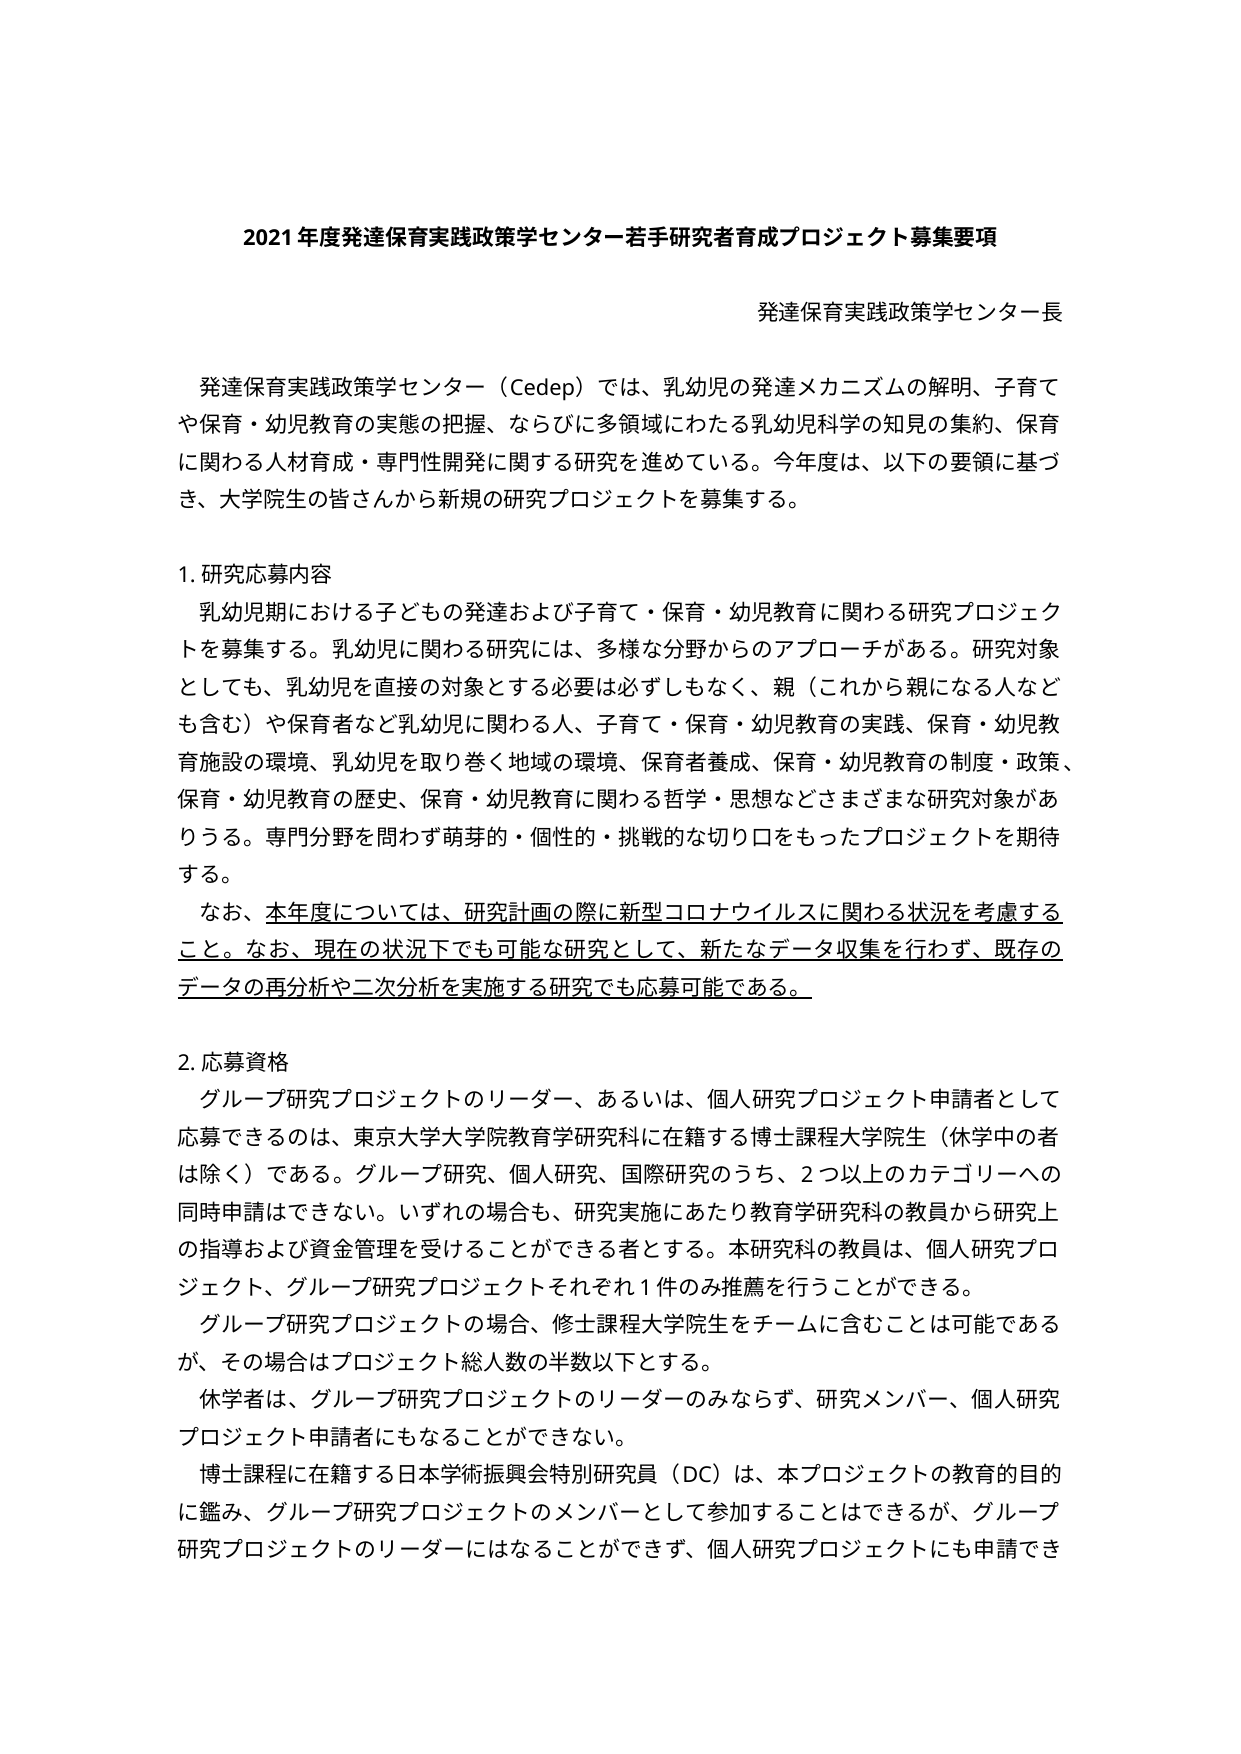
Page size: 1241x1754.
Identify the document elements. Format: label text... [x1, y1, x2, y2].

text 2. 応募資格 [177, 1042, 1063, 1079]
text 休学者は、グループ研究プロジェクトのリーダーのみならず、研究メンバー、個人研究プロジェクト申請者にもなることができない。 [177, 1379, 1063, 1454]
text グループ研究プロジェクトのリーダー、あるいは、個人研究プロジェクト申請者として応募できるのは、東京大学大学院教育学研究科に在籍する博士課程大学院生（休学中の者は除く）である。グループ研究、個人研究、国際研究のうち、2つ以上のカテゴリーへの同時申請はできない。いずれの場合も、研究実施にあたり教育学研究科の教員から研究上の指導および資金管理を受けることができる者とする。本研究科の教員は、個人研究プロジェクト、グループ研究プロジェクトそれぞれ1件のみ推薦を行うことができる。 [177, 1079, 1063, 1304]
text なお、本年度については、研究計画の際に新型コロナウイルスに関わる状況を考慮すること。なお、現在の状況下でも可能な研究として、新たなデータ収集を行わず、既存のデータの再分析や二次分析を実施する研究でも応募可能である。 [177, 960, 1063, 1004]
text 発達保育実践政策学センター（Cedep）では、乳幼児の発達メカニズムの解明、子育てや保育・幼児教育の実態の把握、ならびに多領域にわたる乳幼児科学の知見の集約、保育に関わる人材育成・専門性開発に関する研究を進めている。今年度は、以下の要領に基づき、大学院生の皆さんから新規の研究プロジェクトを募集する。 [177, 367, 1063, 517]
text なお、本年度については、研究計画の際に新型コロナウイルスに関わる状況を考慮すること。なお、現在の状況下でも可能な研究として、新たなデータ収集を行わず、既存のデータの再分析や二次分析を実施する研究でも応募可能である。 [177, 892, 1063, 959]
text 1. 研究応募内容 [177, 554, 1063, 592]
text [177, 1454, 1063, 1567]
text グループ研究プロジェクトの場合、修士課程大学院生をチームに含むことは可能であるが、その場合はプロジェクト総人数の半数以下とする。 [177, 1304, 1063, 1379]
text 発達保育実践政策学センター長 [177, 292, 1063, 329]
text 2021年度発達保育実践政策学センター若手研究者育成プロジェクト募集要項 [177, 217, 1063, 254]
text 乳幼児期における子どもの発達および子育て・保育・幼児教育に関わる研究プロジェクトを募集する。乳幼児に関わる研究には、多様な分野からのアプローチがある。研究対象としても、乳幼児を直接の対象とする必要は必ずしもなく、親（これから親になる人なども含む）や保育者など乳幼児に関わる人、子育て・保育・幼児教育の実践、保育・幼児教育施設の環境、乳幼児を取り巻く地域の環境、保育者養成、保育・幼児教育の制度・政策、保育・幼児教育の歴史、保育・幼児教育に関わる哲学・思想などさまざまな研究対象がありうる。専門分野を問わず萌芽的・個性的・挑戦的な切り口をもったプロジェクトを期待する。 [177, 592, 1063, 892]
